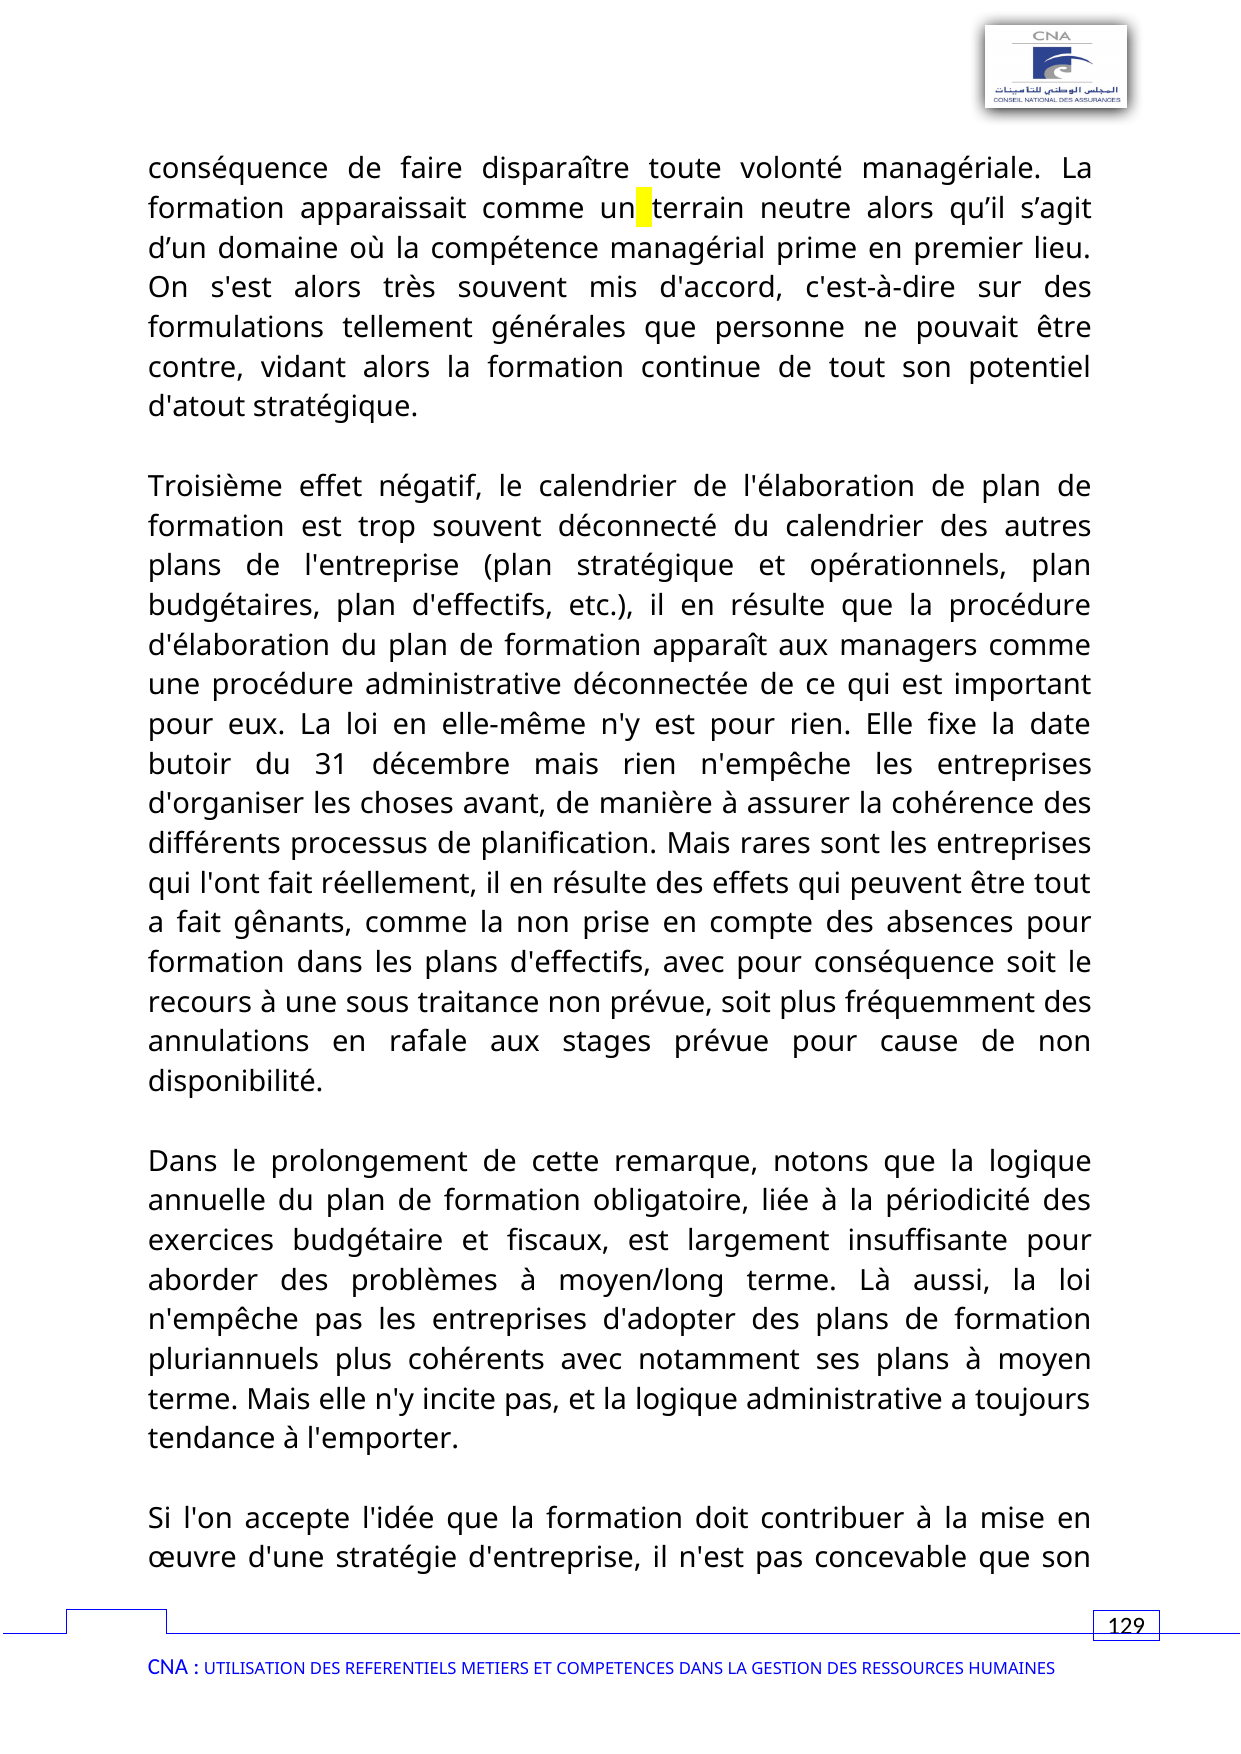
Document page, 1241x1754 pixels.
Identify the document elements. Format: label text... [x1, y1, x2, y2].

text Dans le prolongement de cette remarque, notons que la logique annuelle du plan de formation obligatoire, liée à la périodicité des exercices budgétaire et fiscaux, est largement insuffisante pour aborder des problèmes à moyen/long terme. Là aussi, la loi n'empêche pas les entreprises d'adopter des plans de formation pluriannuels plus cohérents avec notamment ses plans à moyen terme. Mais elle n'y incite pas, et la logique administrative a toujours tendance à l'emporter. [148, 1140, 1093, 1457]
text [148, 1497, 1093, 1576]
text Troisième effet négatif, le calendrier de l'élaboration de plan de formation est trop souvent déconnecté du calendrier des autres plans de l'entreprise (plan stratégique et opérationnels, plan budgétaires, plan d'effectifs, etc.), il en résulte que la procédure d'élaboration du plan de formation apparaît aux managers comme une procédure administrative déconnectée de ce qui est important pour eux. La loi en elle-même n'y est pour rien. Elle fixe la date butoir du 31 décembre mais rien n'empêche les entreprises d'organiser les choses avant, de manière à assurer la cohérence des différents processus de planification. Mais rares sont les entreprises qui l'ont fait réellement, il en résulte des effets qui peuvent être tout a fait gênants, comme la non prise en compte des absences pour formation dans les plans d'effectifs, avec pour conséquence soit le recours à une sous traitance non prévue, soit plus fréquemment des annulations en rafale aux stages prévue pour cause de non disponibilité. [148, 465, 1093, 1100]
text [148, 148, 1093, 425]
picture [985, 25, 1127, 108]
